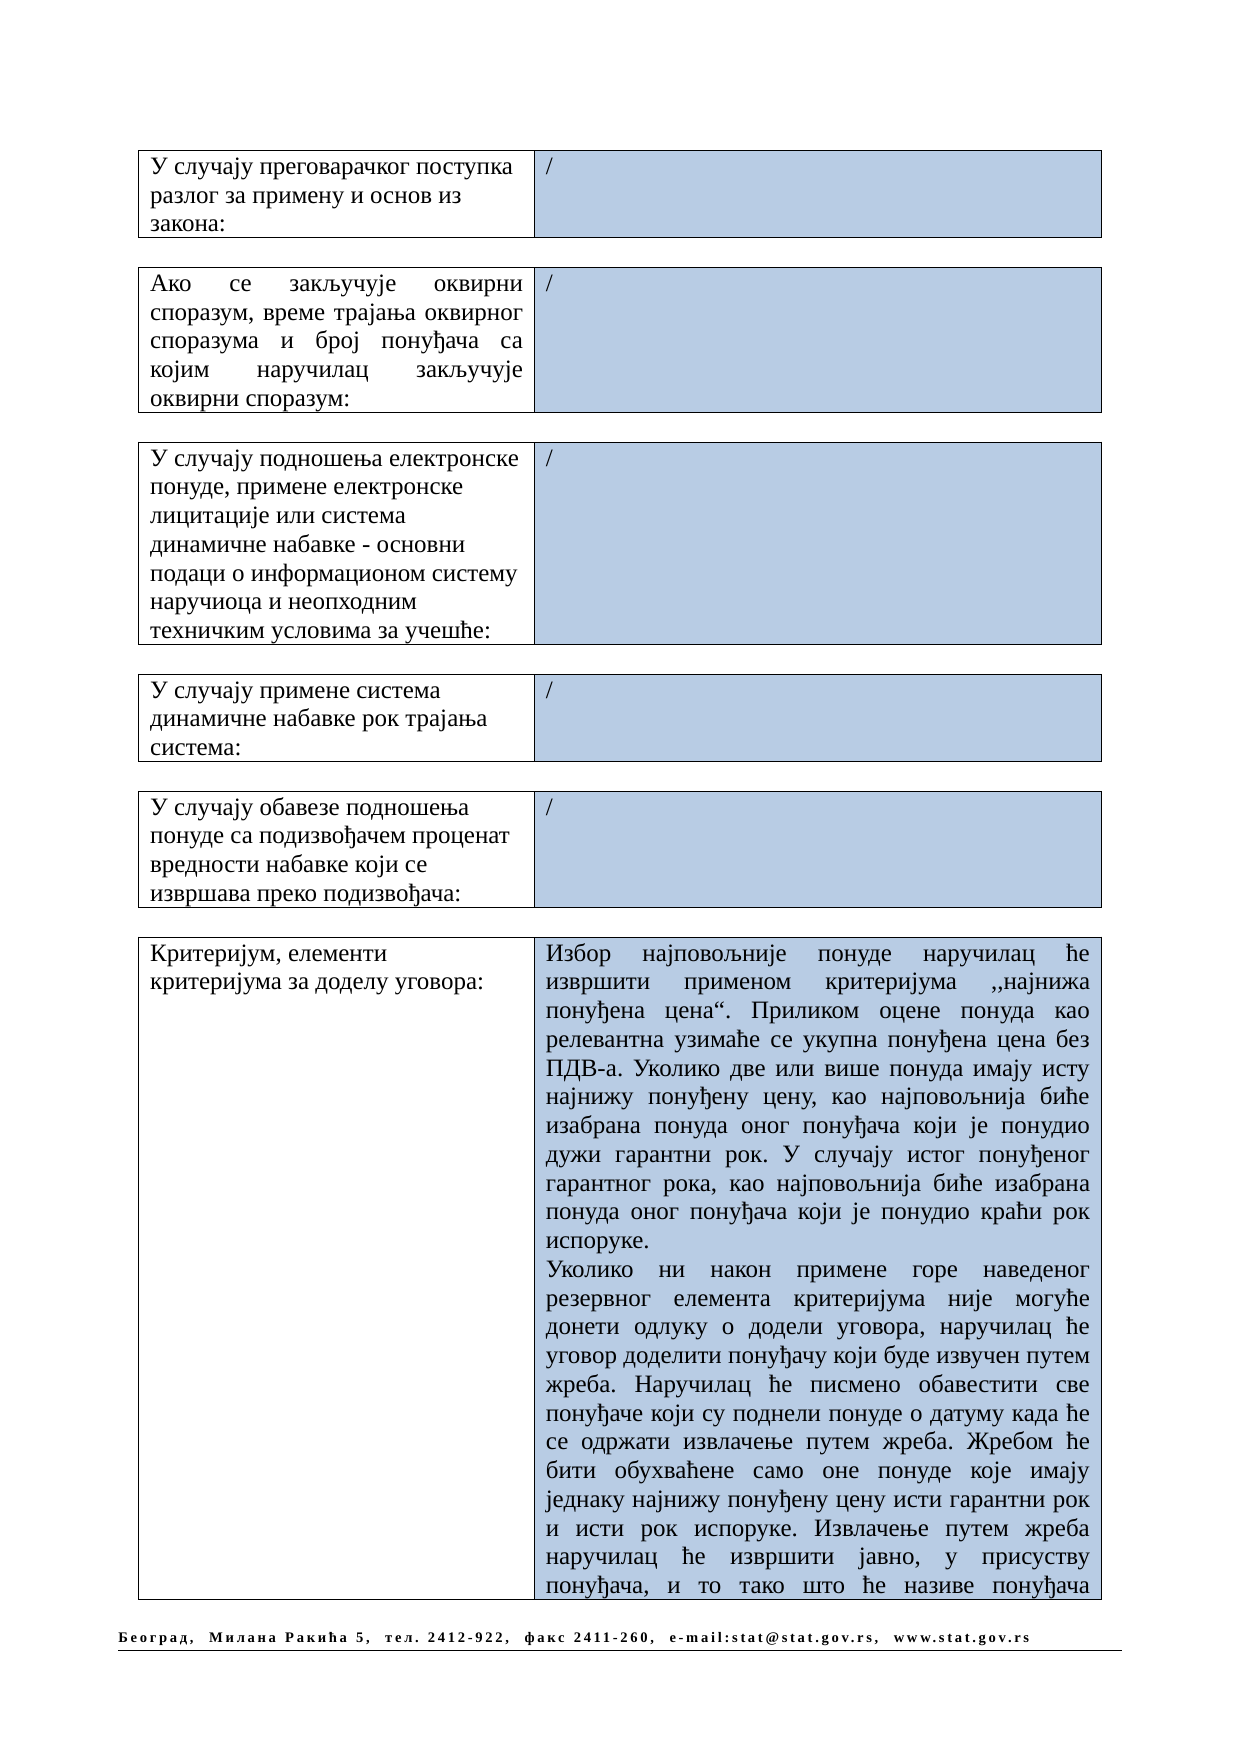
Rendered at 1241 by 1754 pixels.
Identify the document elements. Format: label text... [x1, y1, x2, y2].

table_header У случају преговарачког поступка разлог за примену и основ из закона: [139, 151, 534, 237]
table_header У случају подношења електронске понуде, примене електронске лицитације или система динамичне набавке - основни подаци о информационом систему наручиоца и неопходним техничким условима за учешће: [139, 443, 534, 644]
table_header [535, 938, 1101, 1599]
table_header У случају примене система динамичне набавке рок трајања система: [139, 675, 534, 761]
table_header У случају обавезе подношења понуде са подизвођачем проценат вредности набавке који се извршава преко подизвођача: [139, 792, 534, 907]
table_header / [535, 443, 1101, 644]
table_header / [535, 151, 1101, 237]
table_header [139, 938, 534, 1599]
table_header / [535, 268, 1101, 412]
table_header Ако се закључује оквирни споразум, време трајања оквирног споразума и број понуђача са којим наручилац закључује оквирни споразум: [139, 268, 534, 412]
table_header / [535, 675, 1101, 761]
table_header / [535, 792, 1101, 907]
